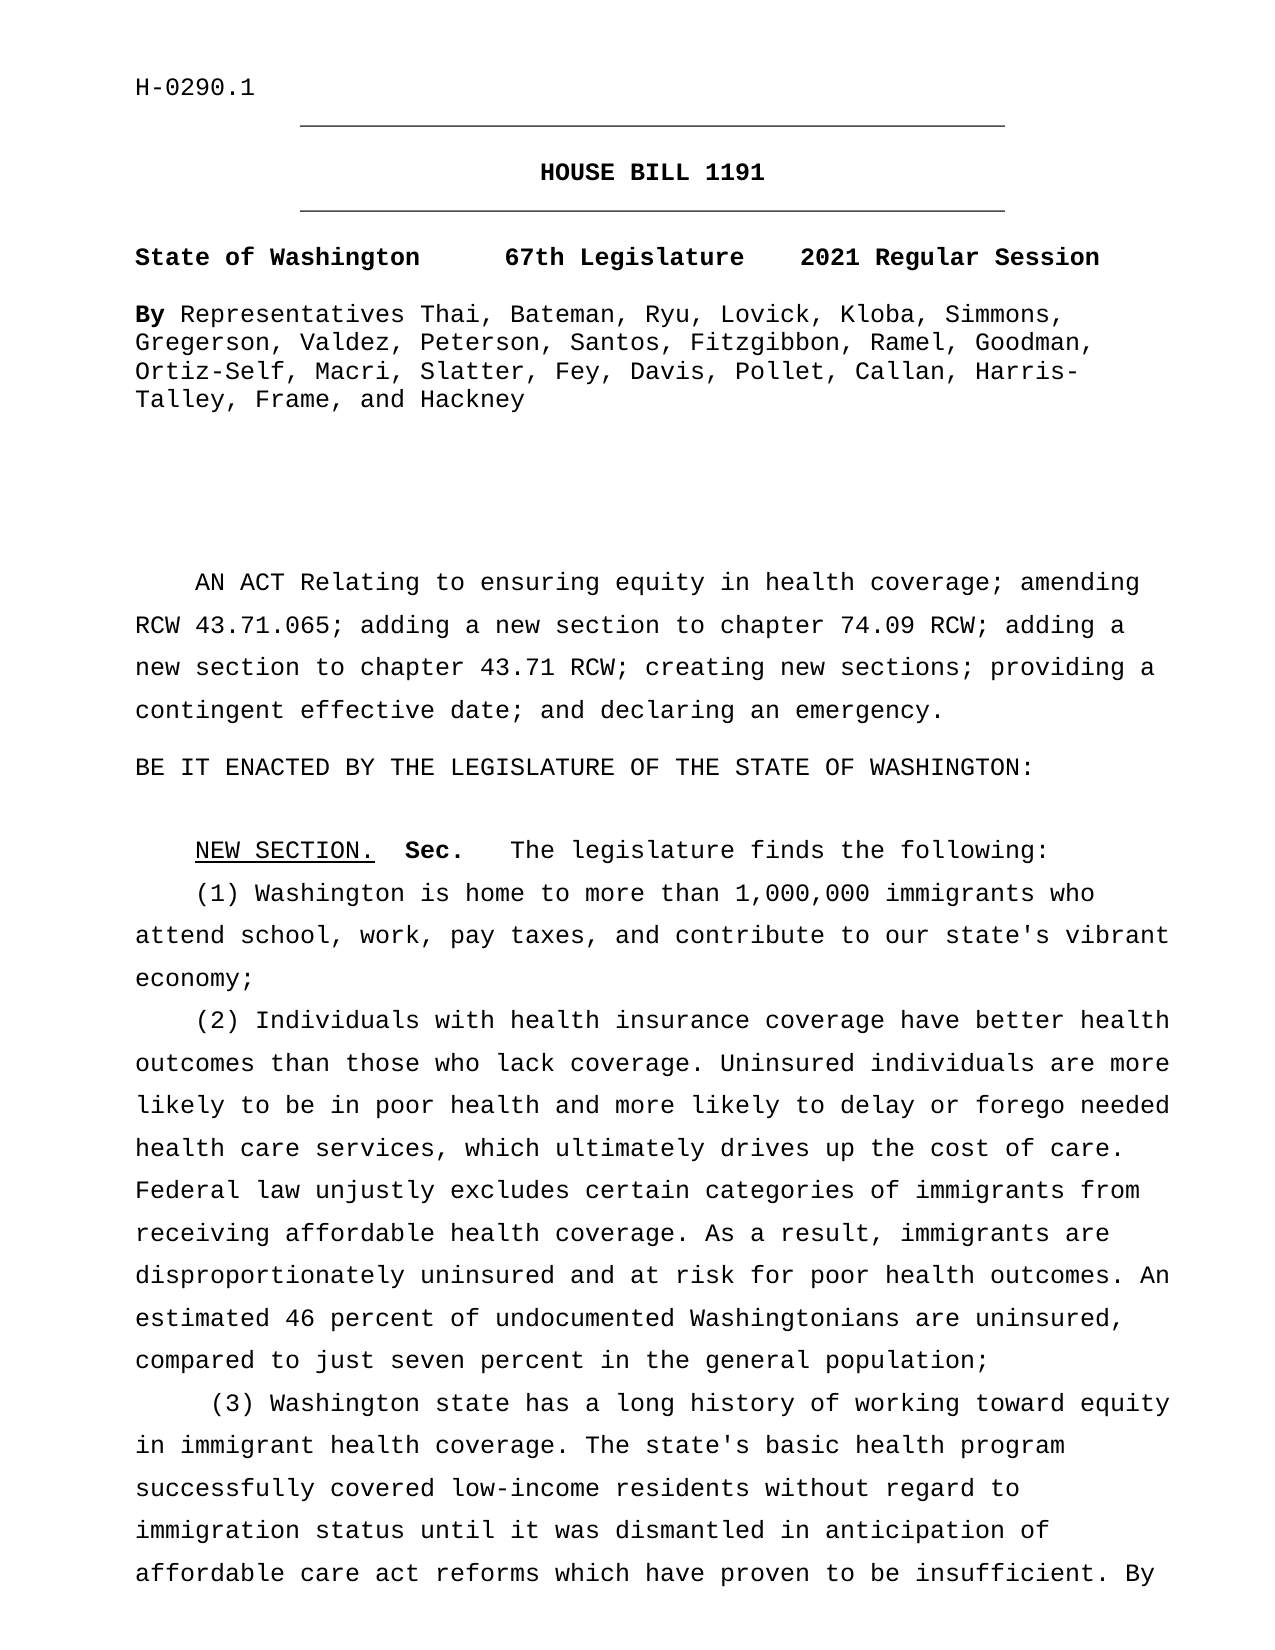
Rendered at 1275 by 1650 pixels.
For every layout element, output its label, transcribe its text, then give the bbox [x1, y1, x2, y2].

text H-0290.1 [135, 75, 1170, 103]
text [135, 1377, 1170, 1590]
text HOUSE BILL 1191 [135, 160, 1170, 188]
text _______________________________________________ [135, 188, 1170, 217]
text (1) Washington is home to more than 1,000,000 immigrants who attend school, work, pay taxes, and contribute to our state's vibrant economy; [135, 867, 1170, 995]
text NEW SECTION. Sec. The legislature finds the following: [135, 825, 1170, 867]
text AN ACT Relating to ensuring equity in health coverage; amending RCW 43.71.065; adding a new section to chapter 74.09 RCW; adding a new section to chapter 43.71 RCW; creating new sections; providing a contingent effective date; and declaring an emergency. [135, 557, 1170, 727]
text BE IT ENACTED BY THE LEGISLATURE OF THE STATE OF WASHINGTON: [135, 755, 1170, 783]
text _______________________________________________ [135, 103, 1170, 132]
text State of Washington 67th Legislature 2021 Regular Session [135, 245, 1170, 273]
text By Representatives Thai, Bateman, Ryu, Lovick, Kloba, Simmons, Gregerson, Valdez, Peterson, Santos, Fitzgibbon, Ramel, Goodman, Ortiz-Self, Macri, Slatter, Fey, Davis, Pollet, Callan, Harris-Talley, Frame, and Hackney [135, 302, 1170, 415]
text (2) Individuals with health insurance coverage have better health outcomes than those who lack coverage. Uninsured individuals are more likely to be in poor health and more likely to delay or forego needed health care services, which ultimately drives up the cost of care. Federal law unjustly excludes certain categories of immigrants from receiving affordable health coverage. As a result, immigrants are disproportionately uninsured and at risk for poor health outcomes. An estimated 46 percent of undocumented Washingtonians are uninsured, compared to just seven percent in the general population; [135, 995, 1170, 1377]
